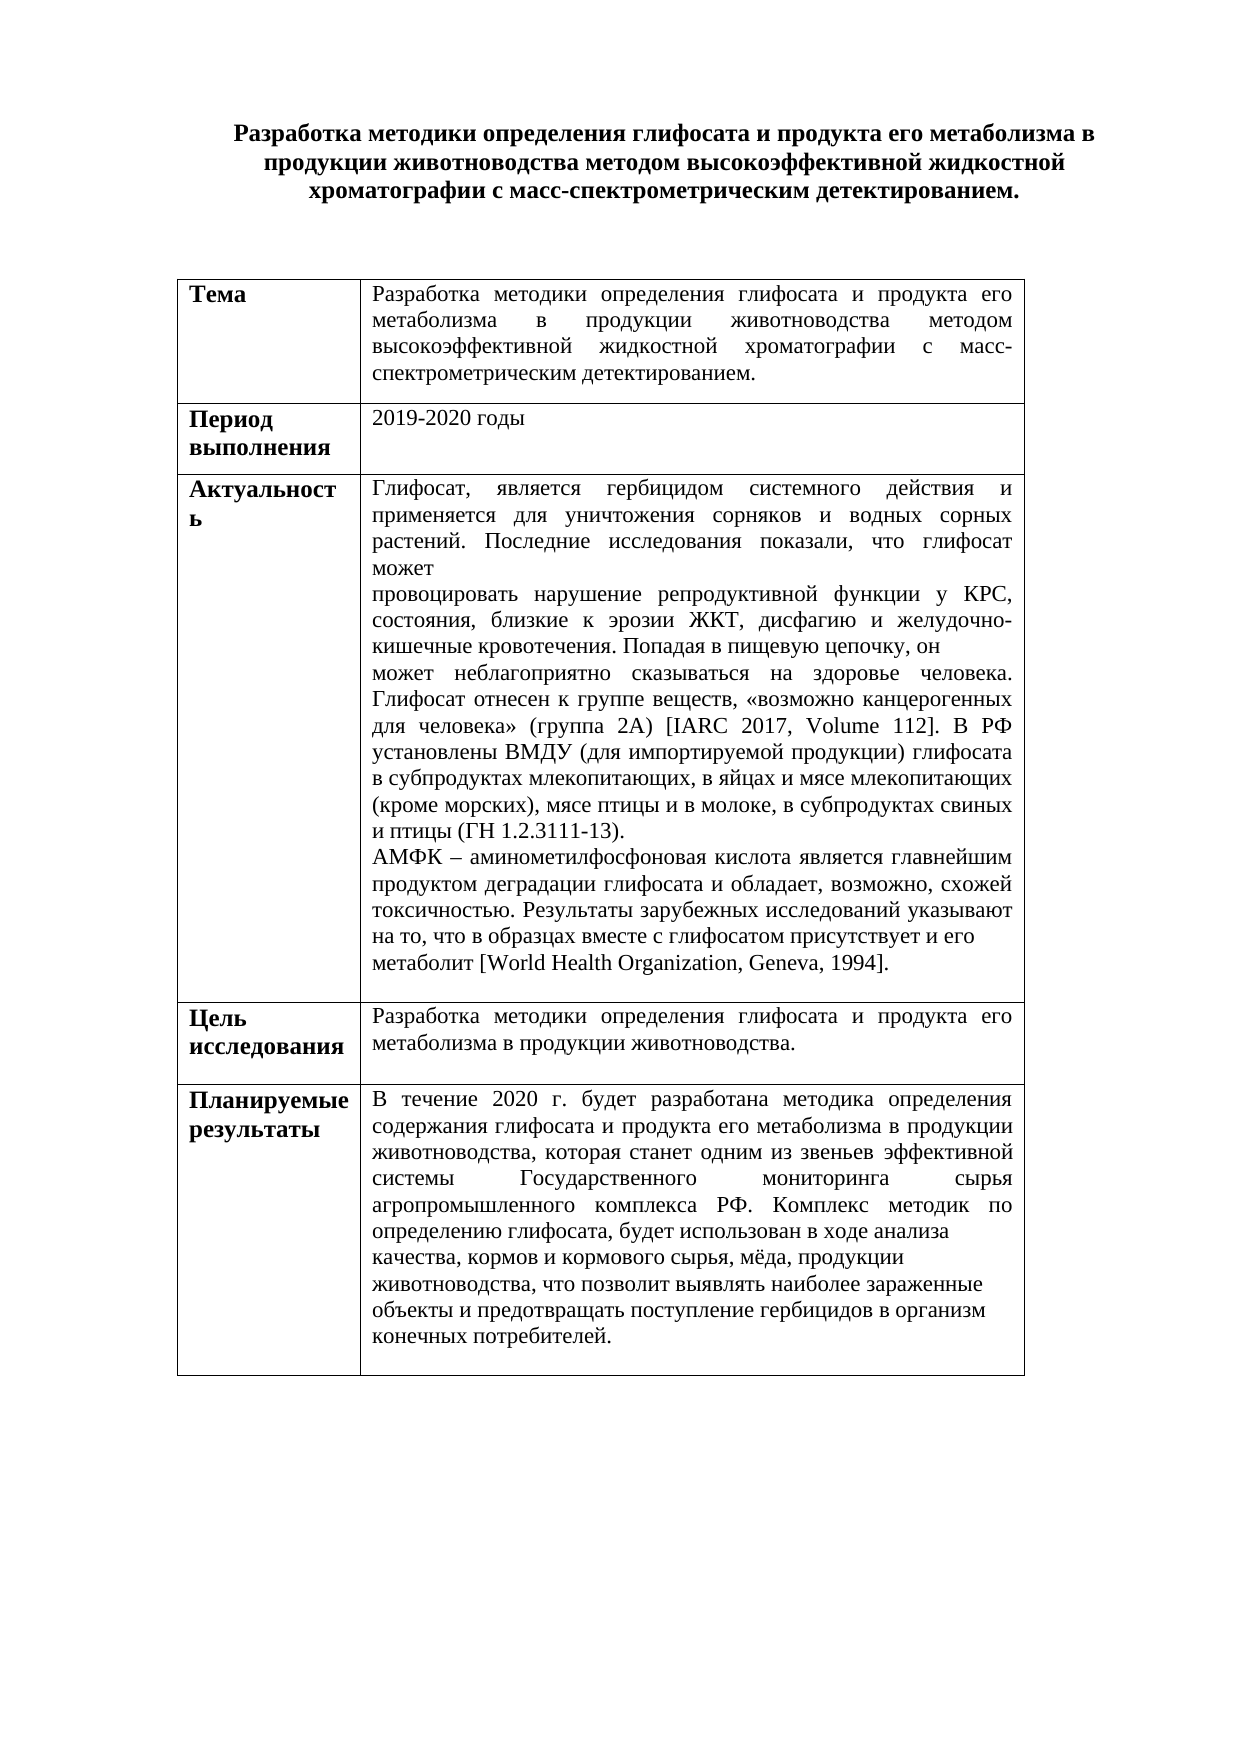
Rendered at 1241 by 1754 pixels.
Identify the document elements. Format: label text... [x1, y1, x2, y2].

table_cell 2019-2020 годы [361, 404, 1024, 473]
table_cell Период выполнения [178, 404, 360, 473]
table_cell Актуальность [178, 475, 360, 1002]
table_cell Цель исследования [178, 1003, 360, 1084]
table_cell Глифосат, является гербицидом системного действия и применяется для уничтожения сорняков и водных сорных растений. Последние исследования показали, что глифосат может провоцировать нарушение репродуктивной функции у КРС, состояния, близкие к эрозии ЖКТ, дисфагию и желудочно-кишечные кровотечения. Попадая в пищевую цепочку, он может неблагоприятно сказываться на здоровье человека. Глифосат отнесен к группе веществ, «возможно канцерогенных для человека» (группа 2А) [IARC 2017, Volume 112]. В РФ установлены ВМДУ (для импортируемой продукции) глифосата в субпродуктах млекопитающих, в яйцах и мясе млекопитающих (кроме морских), мясе птицы и в молоке, в субпродуктах свиных и птицы (ГН 1.2.3111-13). АМФК – аминометилфосфоновая кислота является главнейшим продуктом деградации глифосата и обладает, возможно, схожей токсичностью. Результаты зарубежных исследований указывают на то, что в образцах вместе с глифосатом присутствует и его метаболит [World Health Organization, Geneva, 1994]. [361, 475, 1024, 1002]
table_header Разработка методики определения глифосата и продукта его метаболизма в продукции животноводства методом высокоэффективной жидкостной хроматографии с масс- спектрометрическим детектированием. [361, 280, 1024, 403]
table_header Тема [178, 280, 360, 403]
table_cell Разработка методики определения глифосата и продукта его метаболизма в продукции животноводства. [361, 1003, 1024, 1084]
table_cell Планируемые результаты [178, 1085, 360, 1375]
text Разработка методики определения глифосата и продукта его метаболизма в продукции животноводства методом высокоэффективной жидкостной хроматографии с масс-спектрометрическим детектированием. [177, 118, 1152, 204]
table_cell В течение 2020 г. будет разработана методика определения содержания глифосата и продукта его метаболизма в продукции животноводства, которая станет одним из звеньев эффективной системы Государственного мониторинга сырья агропромышленного комплекса РФ. Комплекс методик по определению глифосата, будет использован в ходе анализа качества, кормов и кормового сырья, мёда, продукции животноводства, что позволит выявлять наиболее зараженные объекты и предотвращать поступление гербицидов в организм конечных потребителей. [361, 1085, 1024, 1375]
